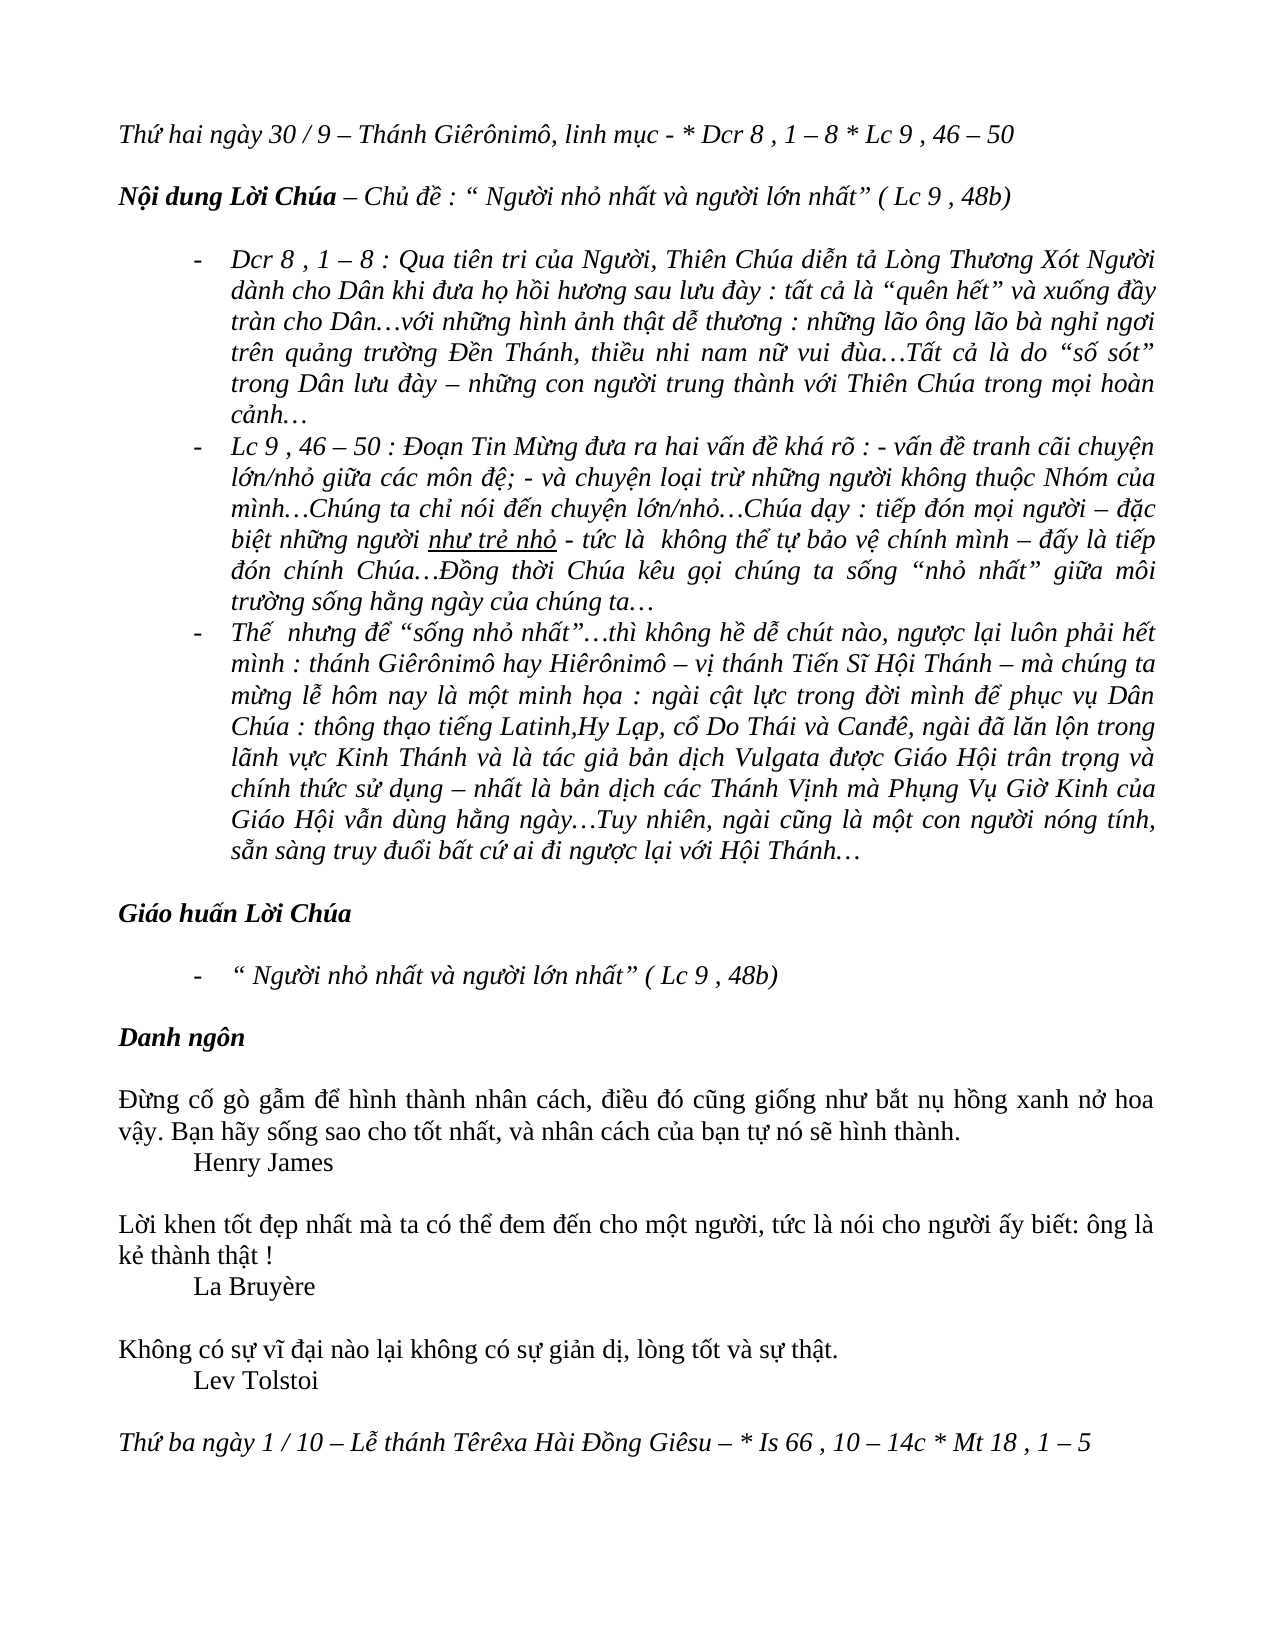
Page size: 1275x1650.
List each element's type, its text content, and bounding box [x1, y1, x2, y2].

text La Bruyère [118, 1271, 1157, 1302]
list Dcr 8 , 1 – 8 : Qua tiên tri của Người, Thiên Chúa diễn tả Lòng Thương Xót Người dành cho Dân khi đưa họ hồi hương sau lưu đày : tất cả là “quên hết” và xuống đầy tràn cho Dân…với những hình ảnh thật dễ thương : những lão ông lão bà nghỉ ngơi trên quảng trường Đền Thánh, thiều nhi nam nữ vui đùa…Tất cả là do “số sót” trong Dân lưu đày – những con người trung thành với Thiên Chúa trong mọi hoàn cảnh… [193, 243, 1157, 429]
text Thứ hai ngày 30 / 9 – Thánh Giêrônimô, linh mục - * Dcr 8 , 1 – 8 * Lc 9 , 46 – 50 [118, 118, 1157, 149]
text Lời khen tốt đẹp nhất mà ta có thể đem đến cho một người, tức là nói cho người ấy biết: ông là kẻ thành thật ! [118, 1208, 1157, 1271]
text Giáo huấn Lời Chúa [118, 897, 1157, 928]
list Lc 9 , 46 – 50 : Đoạn Tin Mừng đưa ra hai vấn đề khá rõ : - vấn đề tranh cãi chuyện lớn/nhỏ giữa các môn đệ; - và chuyện loại trừ những người không thuộc Nhóm của mình…Chúng ta chỉ nói đến chuyện lớn/nhỏ…Chúa dạy : tiếp đón mọi người – đặc biệt những người như trẻ nhỏ - tức là không thể tự bảo vệ chính mình – đấy là tiếp đón chính Chúa…Đồng thời Chúa kêu gọi chúng ta sống “nhỏ nhất” giữa môi trường sống hằng ngày của chúng ta… [193, 429, 1157, 616]
text Thứ ba ngày 1 / 10 – Lễ thánh Têrêxa Hài Đồng Giêsu – * Is 66 , 10 – 14c * Mt 18 , 1 – 5 [118, 1426, 1157, 1457]
list “ Người nhỏ nhất và người lớn nhất” ( Lc 9 , 48b) [193, 959, 1157, 990]
text Không có sự vĩ đại nào lại không có sự giản dị, lòng tốt và sự thật. [118, 1333, 1157, 1364]
text Đừng cố gò gẫm để hình thành nhân cách, điều đó cũng giống như bắt nụ hồng xanh nở hoa vậy. Bạn hãy sống sao cho tốt nhất, và nhân cách của bạn tự nó sẽ hình thành. [118, 1084, 1157, 1146]
text Lev Tolstoi [118, 1364, 1157, 1395]
list Thế nhưng để “sống nhỏ nhất”…thì không hề dễ chút nào, ngược lại luôn phải hết mình : thánh Giêrônimô hay Hiêrônimô – vị thánh Tiến Sĩ Hội Thánh – mà chúng ta mừng lễ hôm nay là một minh họa : ngài cật lực trong đời mình để phục vụ Dân Chúa : thông thạo tiếng Latinh,Hy Lạp, cổ Do Thái và Canđê, ngài đã lăn lộn trong lãnh vực Kinh Thánh và là tác giả bản dịch Vulgata được Giáo Hội trân trọng và chính thức sử dụng – nhất là bản dịch các Thánh Vịnh mà Phụng Vụ Giờ Kinh của Giáo Hội vẫn dùng hằng ngày…Tuy nhiên, ngài cũng là một con người nóng tính, sẵn sàng truy đuổi bất cứ ai đi ngược lại với Hội Thánh… [193, 616, 1157, 866]
text Henry James [118, 1146, 1157, 1177]
text Nội dung Lời Chúa – Chủ đề : “ Người nhỏ nhất và người lớn nhất” ( Lc 9 , 48b) [118, 180, 1157, 212]
text Danh ngôn [118, 1021, 1157, 1052]
